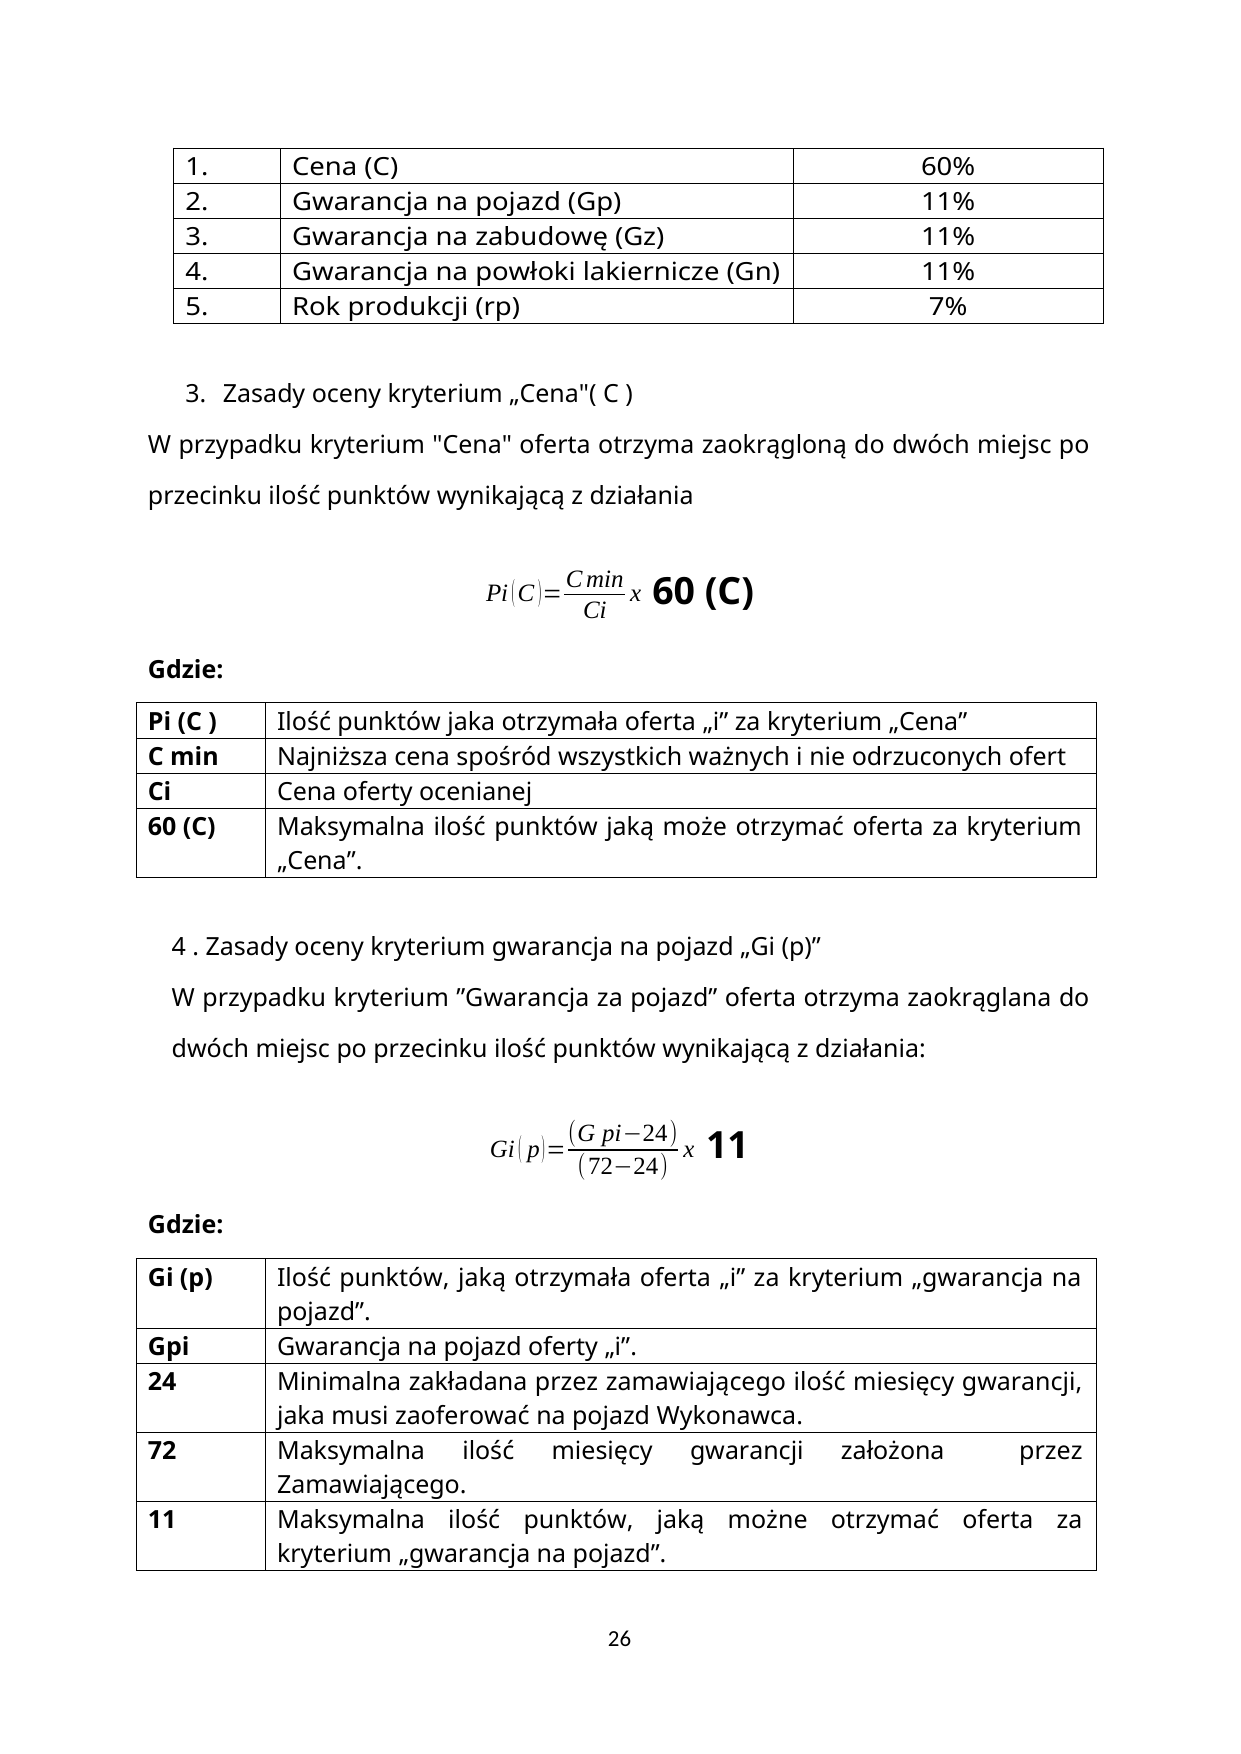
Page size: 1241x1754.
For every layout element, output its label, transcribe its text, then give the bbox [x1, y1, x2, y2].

table_cell 60% [794, 149, 1103, 183]
table_cell 11 [137, 1502, 265, 1570]
table_cell 7% [794, 289, 1103, 323]
list 4 . Zasady oceny kryterium gwarancja na pojazd „Gi (p)” [171, 929, 1091, 963]
table_cell Gwarancja na pojazd oferty „i”. [266, 1329, 1096, 1362]
table_cell 60 (C) [137, 809, 265, 877]
table_cell C min [137, 739, 265, 772]
table_cell 2. [174, 184, 280, 218]
table_cell Cena (C) [281, 149, 793, 183]
table_cell 1. [174, 149, 280, 183]
table_header Gi (p) [137, 1259, 265, 1327]
table_cell 11% [794, 184, 1103, 218]
table_cell Ci [137, 774, 265, 808]
table_cell 24 [137, 1364, 265, 1432]
table_cell 4. [174, 254, 280, 288]
table_cell 11% [794, 219, 1103, 253]
text 11 [148, 1118, 1091, 1182]
table_cell Gpi [137, 1329, 265, 1362]
table_cell 11% [794, 254, 1103, 288]
table_cell Gwarancja na powłoki lakiernicze (Gn) [281, 254, 793, 288]
table_header Pi (C ) [137, 703, 265, 737]
text W przypadku kryterium "Cena" oferta otrzyma zaokrągloną do dwóch miejsc po przecinku ilość punktów wynikającą z działania [148, 426, 1091, 511]
table_header Ilość punktów jaka otrzymała oferta „i” za kryterium „Cena” [266, 703, 1096, 737]
table_cell Najniższa cena spośród wszystkich ważnych i nie odrzuconych ofert [266, 739, 1096, 772]
text Gdzie: [148, 1207, 1091, 1241]
table_cell Minimalna zakładana przez zamawiającego ilość miesięcy gwarancji, jaka musi zaoferować na pojazd Wykonawca. [266, 1364, 1096, 1432]
table_header Ilość punktów, jaką otrzymała oferta „i” za kryterium „gwarancja na pojazd”. [266, 1259, 1096, 1327]
table_cell Maksymalna ilość punktów, jaką możne otrzymać oferta za kryterium „gwarancja na pojazd”. [266, 1502, 1096, 1570]
list W przypadku kryterium ”Gwarancja za pojazd” oferta otrzyma zaokrąglana do dwóch miejsc po przecinku ilość punktów wynikającą z działania: [171, 980, 1091, 1065]
table_cell Gwarancja na pojazd (Gp) [281, 184, 793, 218]
table_cell Rok produkcji (rp) [281, 289, 793, 323]
text Gdzie: [148, 651, 1091, 685]
table_cell Maksymalna ilość miesięcy gwarancji założona przez Zamawiającego. [266, 1433, 1096, 1501]
table_cell Gwarancja na zabudowę (Gz) [281, 219, 793, 253]
table_cell Maksymalna ilość punktów jaką może otrzymać oferta za kryterium „Cena”. [266, 809, 1096, 877]
text 60 (C) [148, 564, 1091, 626]
table_cell Cena oferty ocenianej [266, 774, 1096, 808]
table_cell 3. [174, 219, 280, 253]
table_cell 5. [174, 289, 280, 323]
list Zasady oceny kryterium „Cena"( C ) [185, 375, 1091, 409]
table_cell 72 [137, 1433, 265, 1501]
